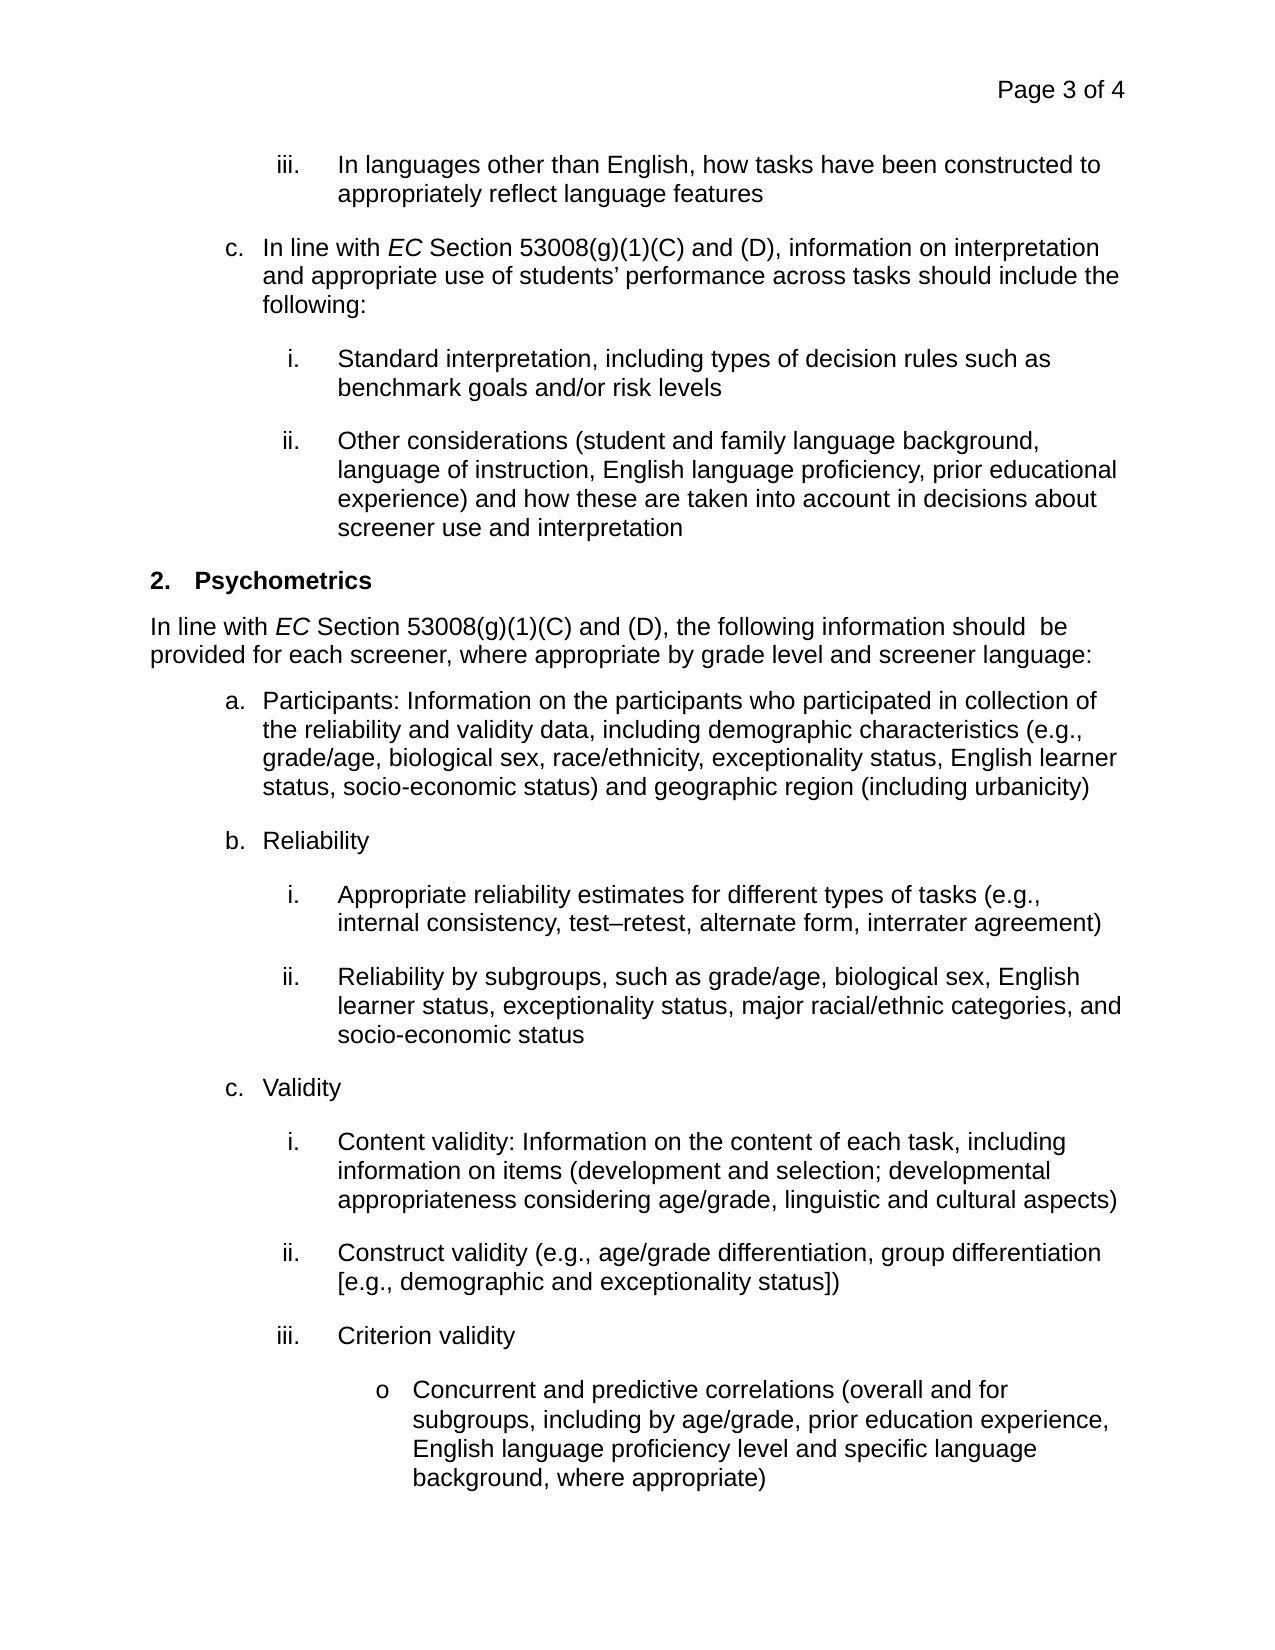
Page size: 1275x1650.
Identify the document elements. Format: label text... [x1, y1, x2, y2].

list Concurrent and predictive correlations (overall and for subgroups, including by age/grade, prior education experience, English language proficiency level and specific language background, where appropriate) [375, 1374, 1125, 1492]
text In line with EC Section 53008(g)(1)(C) and (D), the following information should be provided for each screener, where appropriate by grade level and screener language: [150, 612, 1125, 669]
list Construct validity (e.g., age/grade differentiation, group differentiation [e.g., demographic and exceptionality status]) [300, 1238, 1125, 1296]
subtitle Psychometrics [150, 566, 1125, 595]
list Other considerations (student and family language background, language of instruction, English language proficiency, prior educational experience) and how these are taken into account in decisions about screener use and interpretation [300, 426, 1125, 541]
list Validity [225, 1073, 1125, 1102]
list Participants: Information on the participants who participated in collection of the reliability and validity data, including demographic characteristics (e.g., grade/age, biological sex, race/ethnicity, exceptionality status, English learner status, socio-economic status) and geographic region (including urbanicity) [225, 686, 1125, 801]
list Reliability by subgroups, such as grade/age, biological sex, English learner status, exceptionality status, major racial/ethnic categories, and socio-economic status [300, 962, 1125, 1048]
list In line with EC Section 53008(g)(1)(C) and (D), information on interpretation and appropriate use of students’ performance across tasks should include the following: [225, 232, 1125, 319]
list Content validity: Information on the content of each task, including information on items (development and selection; developmental appropriateness considering age/grade, linguistic and cultural aspects) [300, 1127, 1125, 1213]
list In languages other than English, how tasks have been constructed to appropriately reflect language features [300, 150, 1125, 207]
list Standard interpretation, including types of decision rules such as benchmark goals and/or risk levels [300, 344, 1125, 401]
list Criterion validity [300, 1321, 1125, 1349]
list Appropriate reliability estimates for different types of tasks (e.g., internal consistency, test–retest, alternate form, interrater agreement) [300, 879, 1125, 937]
list Reliability [225, 826, 1125, 854]
